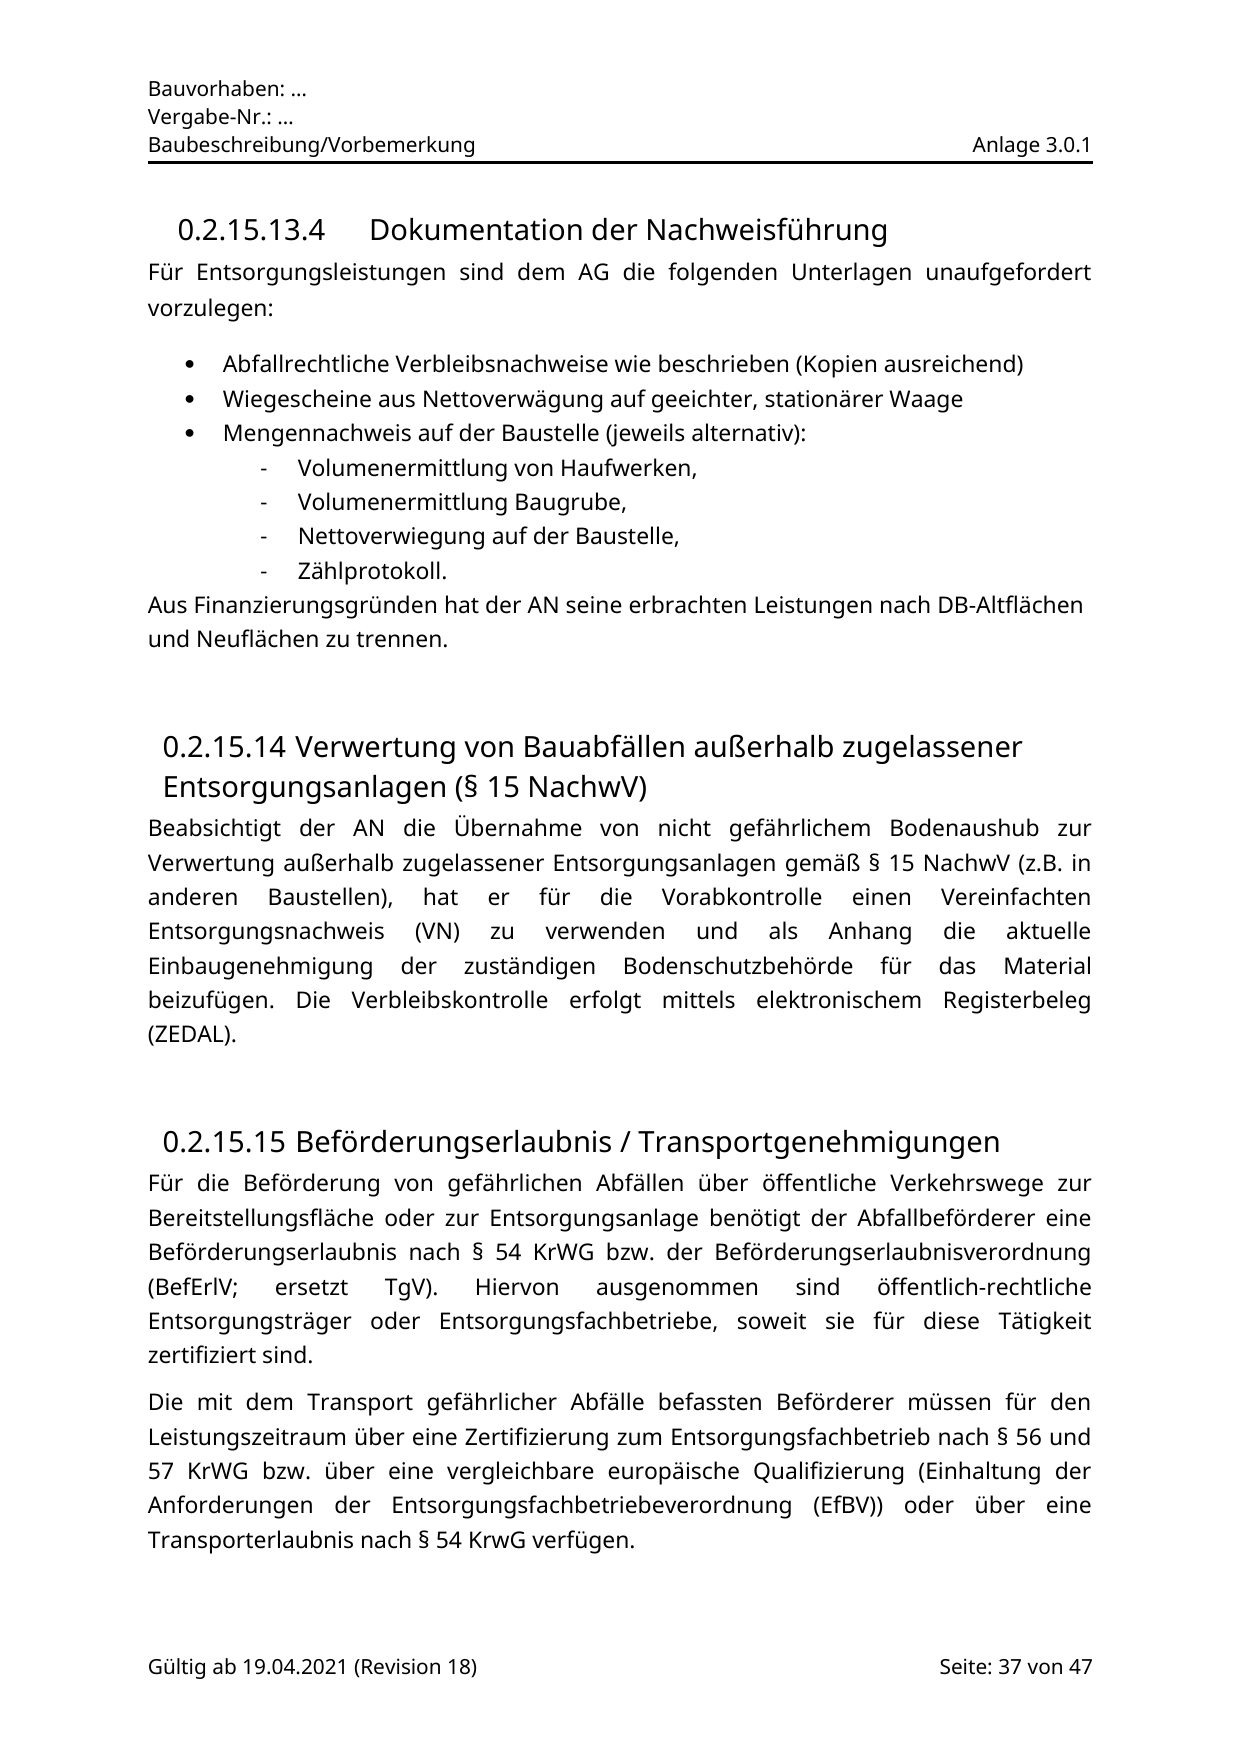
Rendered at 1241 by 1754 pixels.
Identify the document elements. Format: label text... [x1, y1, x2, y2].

list Volumenermittlung Baugrube, [260, 486, 1093, 517]
subtitle Beförderungserlaubnis / Transportgenehmigungen [162, 1121, 1093, 1161]
subtitle Dokumentation der Nachweisführung [177, 210, 1093, 249]
list Abfallrechtliche Verbleibsnachweise wie beschrieben (Kopien ausreichend) [186, 348, 1093, 379]
list Mengennachweis auf der Baustelle (jeweils alternativ): [186, 417, 1093, 448]
text Aus Finanzierungsgründen hat der AN seine erbrachten Leistungen nach DB-Altflächen und Neuflächen zu trennen. [148, 589, 1093, 654]
text Für die Beförderung von gefährlichen Abfällen über öffentliche Verkehrswege zur Bereitstellungsfläche oder zur Entsorgungsanlage benötigt der Abfallbeförderer eine Beförderungserlaubnis nach § 54 KrWG bzw. der Beförderungserlaubnisverordnung (BefErlV; ersetzt TgV). Hiervon ausgenommen sind öffentlich-rechtliche Entsorgungsträger oder Entsorgungsfachbetriebe, soweit sie für diese Tätigkeit zertifiziert sind. [148, 1167, 1093, 1371]
list Wiegescheine aus Nettoverwägung auf geeichter, stationärer Waage [186, 383, 1093, 414]
list Zählprotokoll. [260, 554, 1093, 586]
text Beabsichtigt der AN die Übernahme von nicht gefährlichem Bodenaushub zur Verwertung außerhalb zugelassener Entsorgungsanlagen gemäß § 15 NachwV (z.B. in anderen Baustellen), hat er für die Vorabkontrolle einen Vereinfachten Entsorgungsnachweis (VN) zu verwenden und als Anhang die aktuelle Einbaugenehmigung der zuständigen Bodenschutzbehörde für das Material beizufügen. Die Verbleibskontrolle erfolgt mittels elektronischem Registerbeleg (ZEDAL). [148, 812, 1093, 1049]
subtitle Verwertung von Bauabfällen außerhalb zugelassener Entsorgungsanlagen (§ 15 NachwV) [162, 726, 1093, 806]
list Volumenermittlung von Haufwerken, [260, 451, 1093, 483]
list Nettoverwiegung auf der Baustelle, [260, 520, 1093, 551]
text Für Entsorgungsleistungen sind dem AG die folgenden Unterlagen unaufgefordert vorzulegen: [148, 256, 1093, 323]
text Die mit dem Transport gefährlicher Abfälle befassten Beförderer müssen für den Leistungszeitraum über eine Zertifizierung zum Entsorgungsfachbetrieb nach § 56 und 57 KrWG bzw. über eine vergleichbare europäische Qualifizierung (Einhaltung der Anforderungen der Entsorgungsfachbetriebeverordnung (EfBV)) oder über eine Transporterlaubnis nach § 54 KrwG verfügen. [148, 1386, 1093, 1555]
